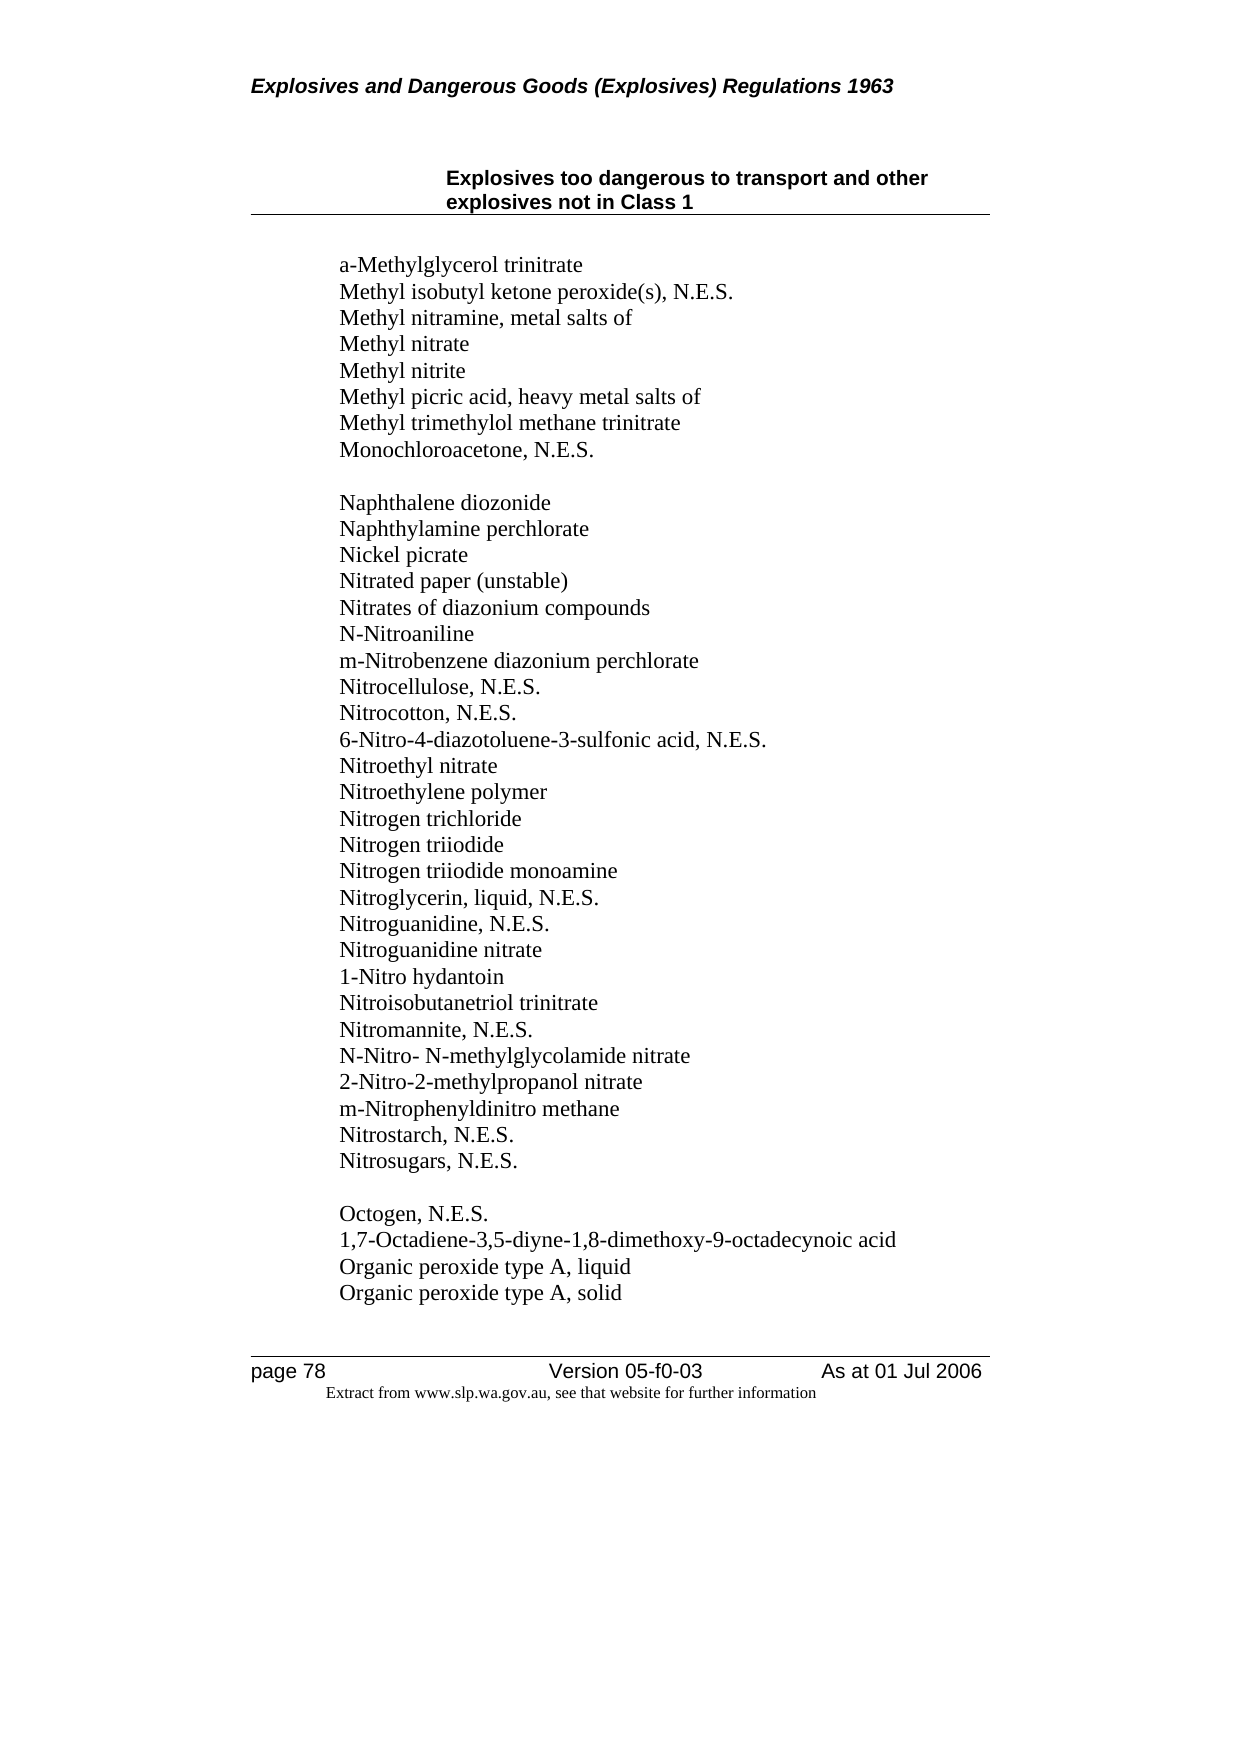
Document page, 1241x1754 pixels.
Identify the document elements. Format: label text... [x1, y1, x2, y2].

text Nitrogen trichloride [339, 805, 929, 831]
text Monochloroacetone, N.E.S. [339, 436, 929, 462]
text Nitrostarch, N.E.S. [339, 1121, 929, 1147]
text Nitroguanidine, N.E.S. [339, 910, 929, 937]
text 2-Nitro-2-methylpropanol nitrate [339, 1068, 929, 1095]
text Nitroethylene polymer [339, 778, 929, 805]
text Methyl isobutyl ketone peroxide(s), N.E.S. [339, 278, 929, 304]
text Naphthylamine perchlorate [339, 515, 929, 541]
text Methyl nitrate [339, 330, 929, 357]
text Organic peroxide type A, solid [339, 1279, 929, 1306]
text Methyl nitrite [339, 357, 929, 383]
text Naphthalene diozonide [339, 488, 929, 515]
text Nitrogen triiodide [339, 831, 929, 857]
text Nitrated paper (unstable) [339, 568, 929, 594]
text Organic peroxide type A, liquid [339, 1253, 929, 1279]
text a-Methylglycerol trinitrate [339, 251, 929, 278]
text m-Nitrophenyldinitro methane [339, 1095, 929, 1121]
text Nitrocotton, N.E.S. [339, 699, 929, 726]
text 1-Nitro hydantoin [339, 963, 929, 989]
text Nitrocellulose, N.E.S. [339, 673, 929, 699]
text m-Nitrobenzene diazonium perchlorate [339, 647, 929, 673]
text Nitroethyl nitrate [339, 752, 929, 778]
text Nitromannite, N.E.S. [339, 1016, 929, 1042]
text Nitroguanidine nitrate [339, 937, 929, 963]
text 6-Nitro-4-diazotoluene-3-sulfonic acid, N.E.S. [339, 726, 929, 752]
text 1,7-Octadiene-3,5-diyne-1,8-dimethoxy-9-octadecynoic acid [339, 1226, 929, 1253]
text Methyl nitramine, metal salts of [339, 304, 929, 330]
text Nitroglycerin, liquid, N.E.S. [339, 884, 929, 910]
text Nitroisobutanetriol trinitrate [339, 989, 929, 1016]
text N-Nitroaniline [339, 620, 929, 647]
text Nickel picrate [339, 541, 929, 568]
text Octogen, N.E.S. [339, 1200, 929, 1226]
text Nitrates of diazonium compounds [339, 594, 929, 620]
text Nitrogen triiodide monoamine [339, 857, 929, 884]
text N-Nitro- N-methylglycolamide nitrate [339, 1042, 929, 1068]
text Methyl trimethylol methane trinitrate [339, 409, 929, 436]
text Methyl picric acid, heavy metal salts of [339, 383, 929, 409]
text Nitrosugars, N.E.S. [339, 1147, 929, 1174]
